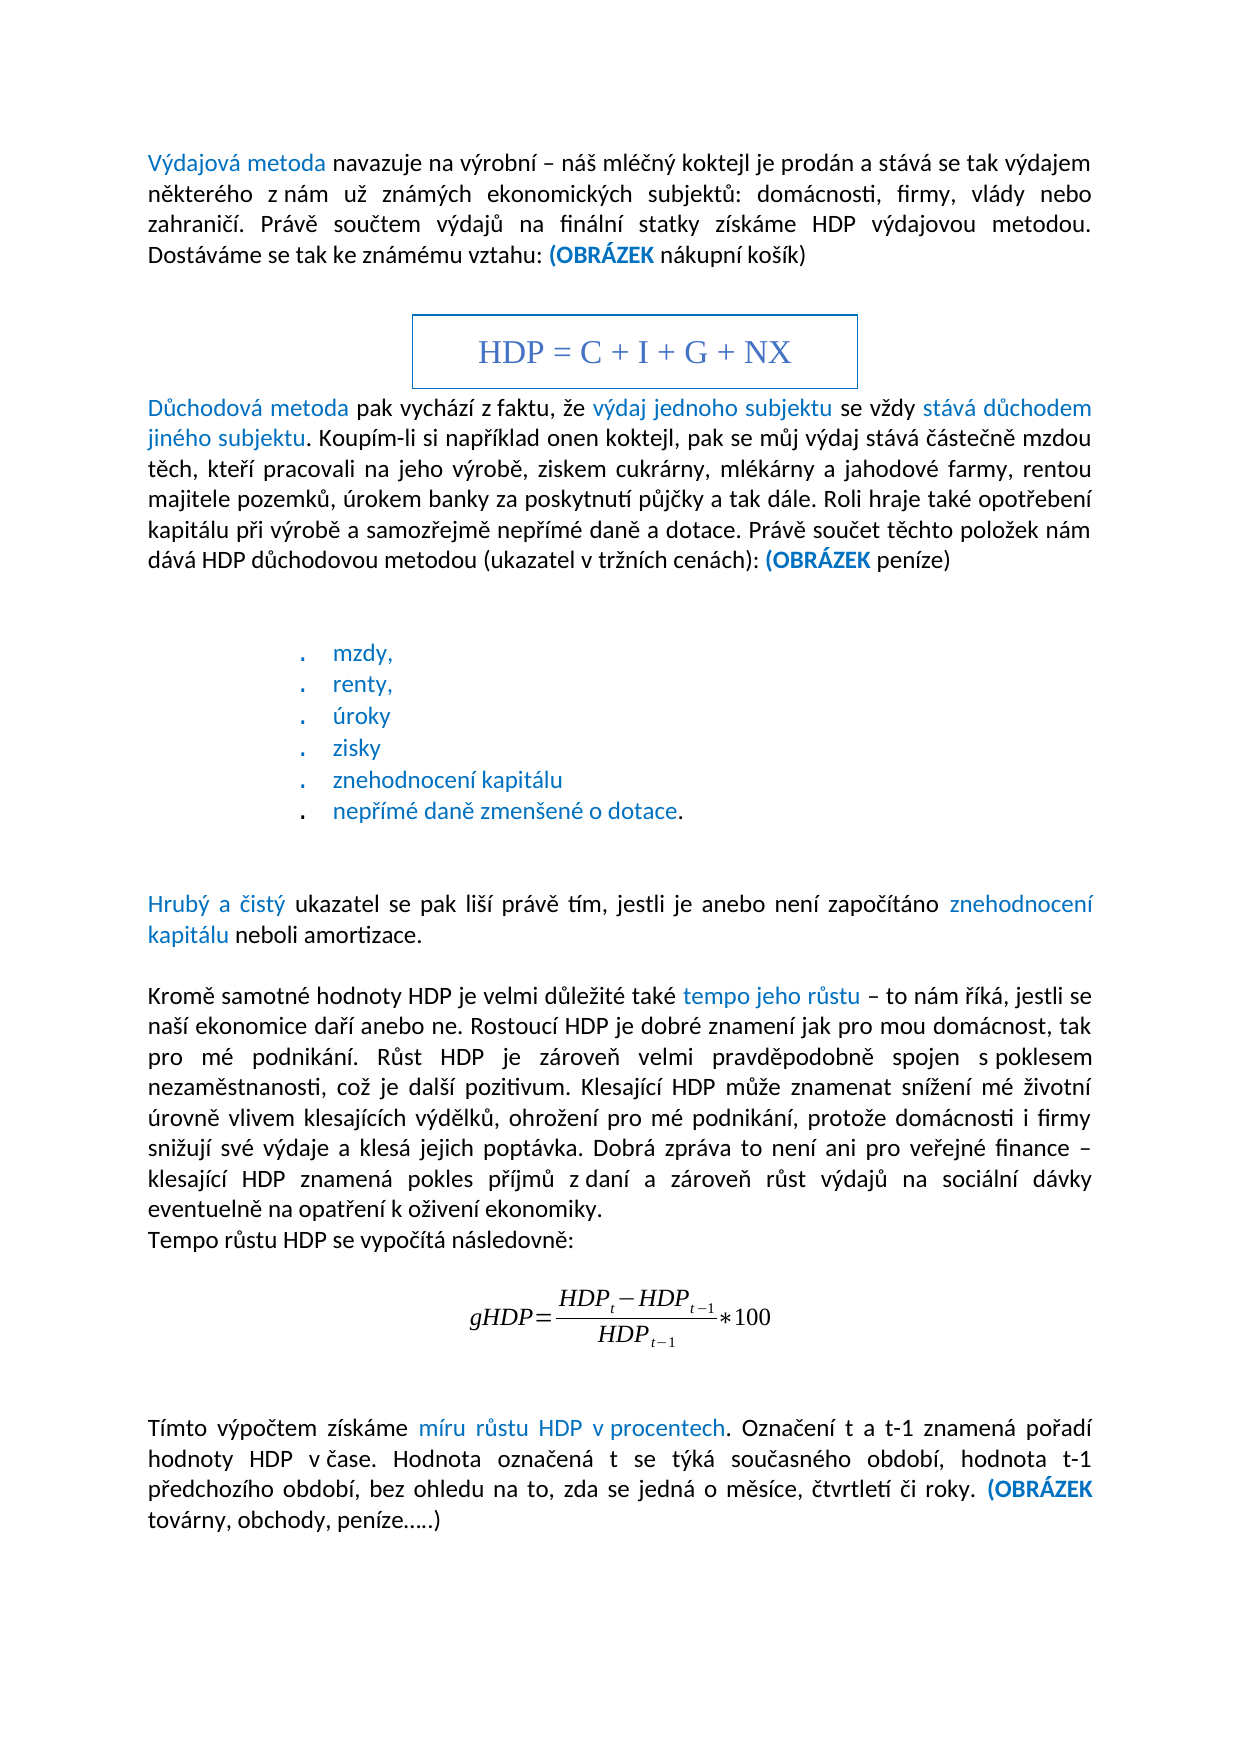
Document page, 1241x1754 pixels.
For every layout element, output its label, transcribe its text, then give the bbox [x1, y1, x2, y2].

list renty, [295, 668, 1093, 700]
text Hrubý a čistý ukazatel se pak liší právě tím, jestli je anebo není započítáno znehodnocení kapitálu neboli amortizace. [148, 888, 1093, 949]
list zisky [295, 732, 1093, 764]
list nepřímé daně zmenšené o dotace. [295, 796, 1093, 827]
text Kromě samotné hodnoty HDP je velmi důležité také tempo jeho růstu – to nám říká, jestli se naší ekonomice daří anebo ne. Rostoucí HDP je dobré znamení jak pro mou domácnost, tak pro mé podnikání. Růst HDP je zároveň velmi pravděpodobně spojen s poklesem nezaměstnanosti, což je další pozitivum. Klesající HDP může znamenat snížení mé životní úrovně vlivem klesajících výdělků, ohrožení pro mé podnikání, protože domácnosti i firmy snižují své výdaje a klesá jejich poptávka. Dobrá zpráva to není ani pro veřejné finance – klesající HDP znamená pokles příjmů z daní a zároveň růst výdajů na sociální dávky eventuelně na opatření k oživení ekonomiky. [148, 980, 1093, 1224]
text Důchodová metoda pak vychází z faktu, že výdaj jednoho subjektu se vždy stává důchodem jiného subjektu. Koupím-li si například onen koktejl, pak se můj výdaj stává částečně mzdou těch, kteří pracovali na jeho výrobě, ziskem cukrárny, mlékárny a jahodové farmy, rentou majitele pozemků, úrokem banky za poskytnutí půjčky a tak dále. Roli hraje také opotřebení kapitálu při výrobě a samozřejmě nepřímé daně a dotace. Právě součet těchto položek nám dává HDP důchodovou metodou (ukazatel v tržních cenách): (OBRÁZEK peníze) [148, 392, 1093, 575]
text Tímto výpočtem získáme míru růstu HDP v procentech. Označení t a t-1 znamená pořadí hodnoty HDP v čase. Hodnota označená t se týká současného období, hodnota t-1 předchozího období, bez ohledu na to, zda se jedná o měsíce, čtvrtletí či roky. (OBRÁZEK továrny, obchody, peníze…..) [148, 1412, 1093, 1534]
list mzdy, [295, 637, 1093, 668]
text Výdajová metoda navazuje na výrobní – náš mléčný koktejl je prodán a stává se tak výdajem některého z nám už známých ekonomických subjektů: domácnosti, firmy, vlády nebo zahraničí. Právě součtem výdajů na finální statky získáme HDP výdajovou metodou. Dostáváme se tak ke známému vztahu: (OBRÁZEK nákupní košík) [148, 148, 1093, 270]
list úroky [295, 700, 1093, 732]
list znehodnocení kapitálu [295, 764, 1093, 796]
text Tempo růstu HDP se vypočítá následovně: [148, 1224, 1093, 1254]
